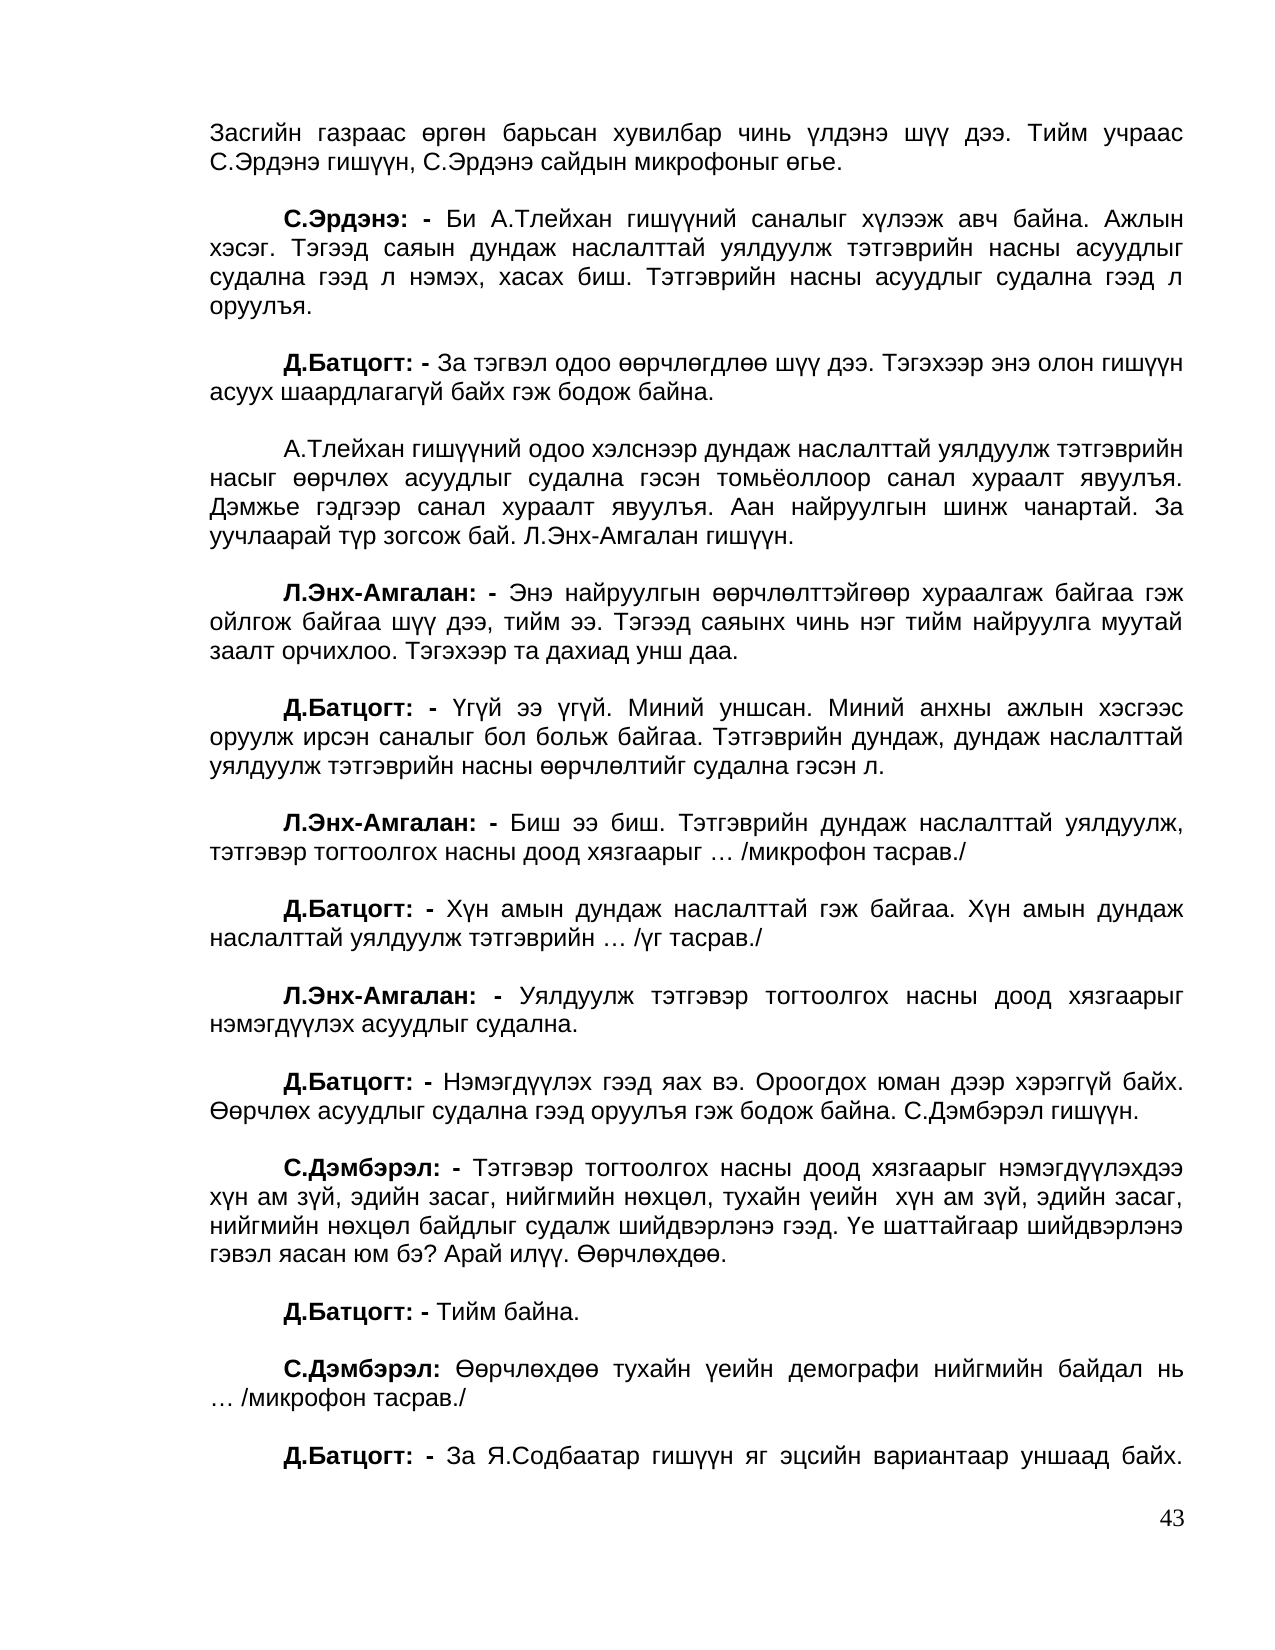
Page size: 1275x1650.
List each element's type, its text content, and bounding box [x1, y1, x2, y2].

text Д.Батцогт: - Үгүй ээ үгүй. Миний уншсан. Миний анхны ажлын хэсгээс оруулж ирсэн саналыг бол больж байгаа. Тэтгэврийн дундаж, дундаж наслалттай уялдуулж тэтгэврийн насны өөрчлөлтийг судална гэсэн л. [209, 693, 1184, 779]
text Д.Батцогт: - Нэмэгдүүлэх гээд яах вэ. Ороогдох юман дээр хэрэггүй байх. Өөрчлөх асуудлыг судална гээд оруулъя гэж бодож байна. С.Дэмбэрэл гишүүн. [209, 1067, 1184, 1124]
text Д.Батцогт: - Хүн амын дундаж наслалттай гэж байгаа. Хүн амын дундаж наслалттай уялдуулж тэтгэврийн … /үг тасрав./ [209, 894, 1184, 952]
text А.Тлейхан гишүүний одоо хэлснээр дундаж наслалттай уялдуулж тэтгэврийн насыг өөрчлөх асуудлыг судална гэсэн томьёоллоор санал хураалт явуулъя. Дэмжье гэдгээр санал хураалт явуулъя. Аан найруулгын шинж чанартай. За уучлаарай түр зогсож бай. Л.Энх-Амгалан гишүүн. [209, 492, 1184, 549]
text Д.Батцогт: - Тийм байна. [209, 1297, 1184, 1326]
text С.Эрдэнэ: - Би А.Тлейхан гишүүний саналыг хүлээж авч байна. Ажлын хэсэг. Тэгээд саяын дундаж наслалттай уялдуулж тэтгэврийн насны асуудлыг судална гээд л нэмэх, хасах биш. Тэтгэврийн насны асуудлыг судална гээд л оруулъя. [209, 204, 1184, 319]
text Л.Энх-Амгалан: - Биш ээ биш. Тэтгэврийн дундаж наслалттай уялдуулж, тэтгэвэр тогтоолгох насны доод хязгаарыг … /микрофон тасрав./ [209, 808, 1184, 866]
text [209, 1441, 1184, 1469]
text Л.Энх-Амгалан: - Уялдуулж тэтгэвэр тогтоолгох насны доод хязгаарыг нэмэгдүүлэх асуудлыг судална. [209, 981, 1184, 1038]
text С.Дэмбэрэл: Өөрчлөхдөө тухайн үеийн демографи нийгмийн байдал нь … /микрофон тасрав./ [209, 1354, 1184, 1412]
text Л.Энх-Амгалан: - Энэ найруулгын өөрчлөлттэйгөөр хураалгаж байгаа гэж ойлгож байгаа шүү дээ, тийм ээ. Тэгээд саяынх чинь нэг тийм найруулга муутай заалт орчихлоо. Тэгэхээр та дахиад унш даа. [209, 578, 1184, 664]
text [209, 118, 1184, 176]
text С.Дэмбэрэл: - Тэтгэвэр тогтоолгох насны доод хязгаарыг нэмэгдүүлэхдээ хүн ам зүй, эдийн засаг, нийгмийн нөхцөл, тухайн үеийн хүн ам зүй, эдийн засаг, нийгмийн нөхцөл байдлыг судалж шийдвэрлэнэ гээд. Үе шаттайгаар шийдвэрлэнэ гэвэл яасан юм бэ? Арай илүү. Өөрчлөхдөө. [209, 1153, 1184, 1268]
text Д.Батцогт: - За тэгвэл одоо өөрчлөгдлөө шүү дээ. Тэгэхээр энэ олон гишүүн асуух шаардлагагүй байх гэж бодож байна. [209, 348, 1184, 406]
